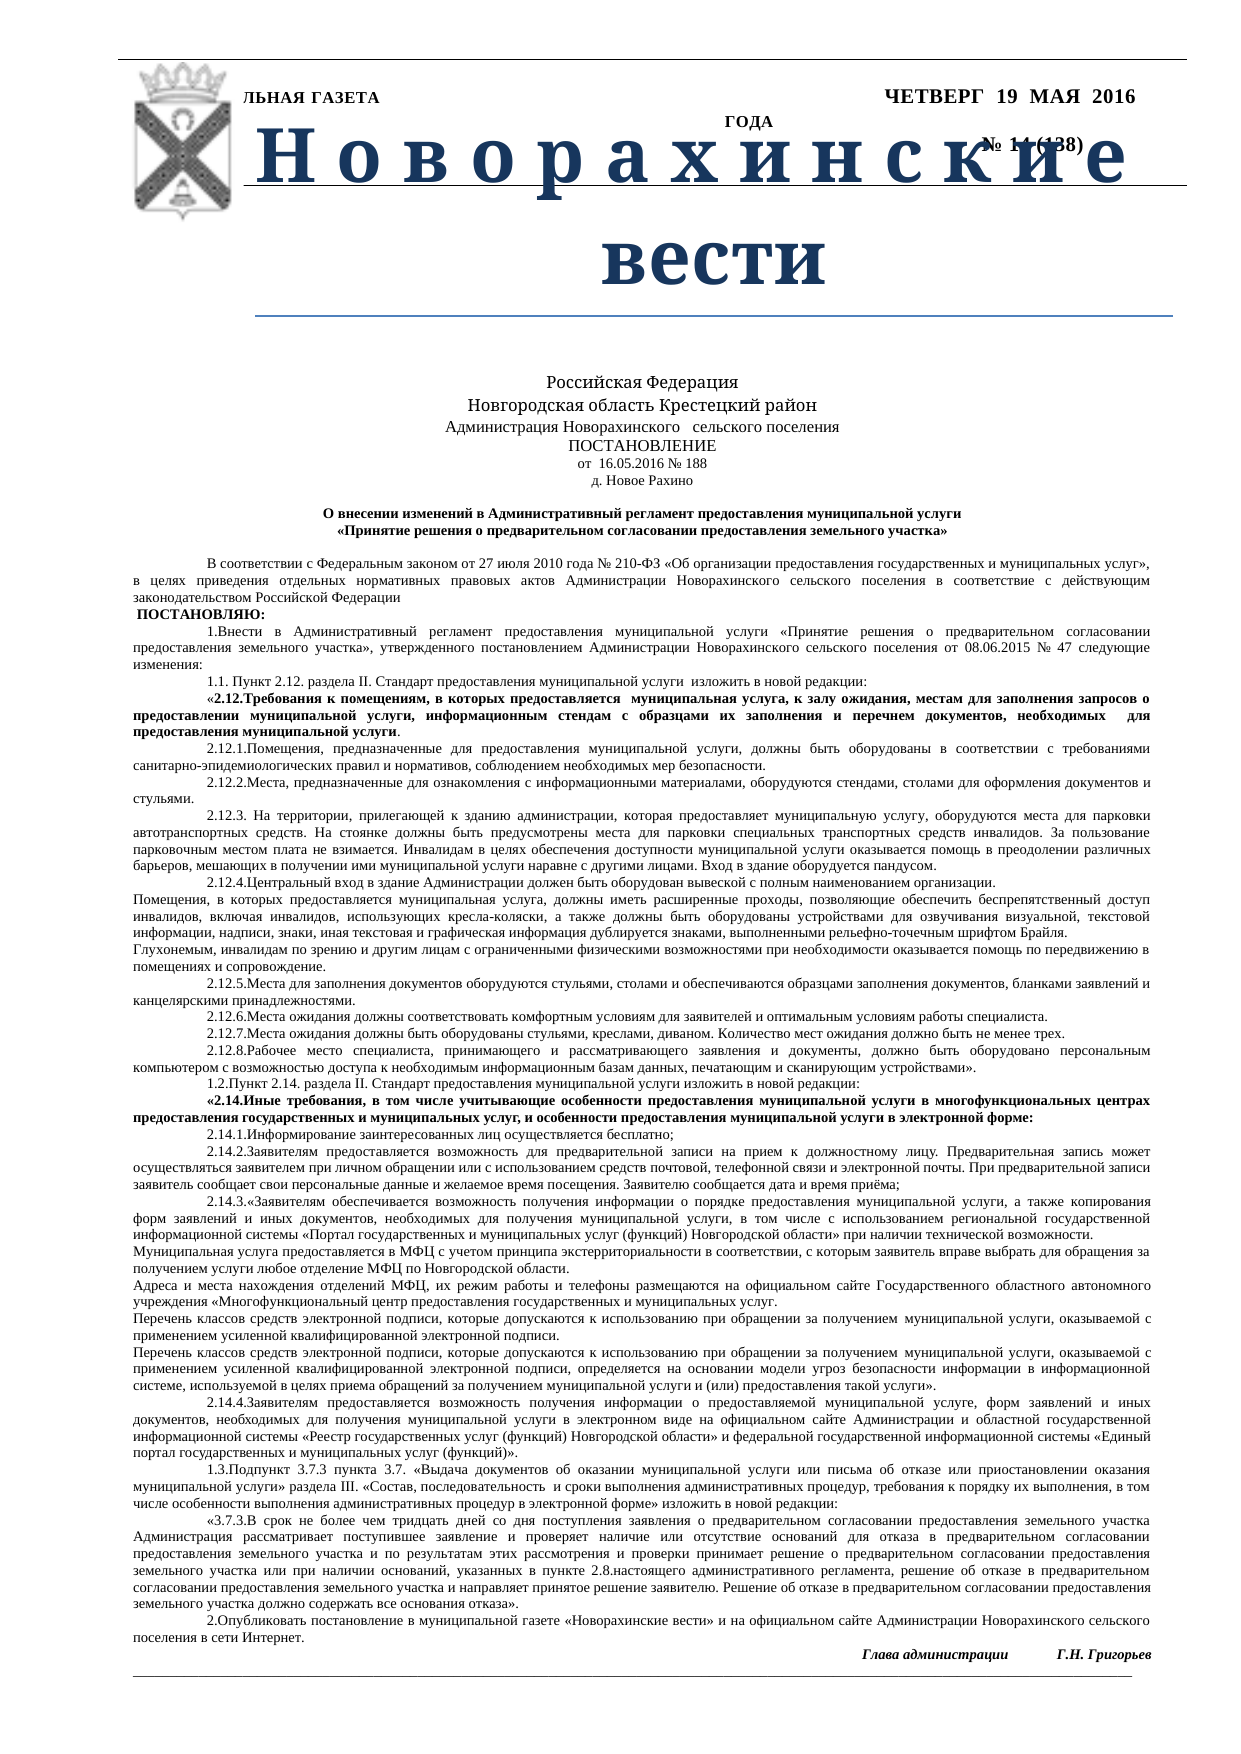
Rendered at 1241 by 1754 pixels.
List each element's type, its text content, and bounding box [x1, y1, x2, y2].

text ПОСТАНОВЛЕНИЕ [133, 436, 1152, 455]
text 2.14.2.Заявителям предоставляется возможность для предварительной записи на прием к должностному лицу. Предварительная запись может осуществляться заявителем при личном обращении или с использованием средств почтовой, телефонной связи и электронной почты. При предварительной записи заявитель сообщает свои персональные данные и желаемое время посещения. Заявителю сообщается дата и время приёма; [133, 1142, 1152, 1193]
text Новгородская область Крестецкий район [133, 394, 1152, 416]
text Перечень классов средств электронной подписи, которые допускаются к использованию при обращении за получением муниципальной услуги, оказываемой с применением усиленной квалифицированной электронной подписи, определяется на основании модели угроз безопасности информации в информационной системе, используемой в целях приема обращений за получением муниципальной услуги и (или) предоставления такой услуги». [133, 1343, 1152, 1394]
text 2.14.4.Заявителям предоставляется возможность получения информации о предоставляемой муниципальной услуге, форм заявлений и иных документов, необходимых для получения муниципальной услуги в электронном виде на официальном сайте Администрации и областной государственной информационной системы «Реестр государственных услуг (функций) Новгородской области» и федеральной государственной информационной системы «Единый портал государственных и муниципальных услуг (функций)». [133, 1394, 1152, 1461]
table_header Н о в о р а х и н с к и е вести [244, 0, 1184, 348]
text 2.Опубликовать постановление в муниципальной газете «Новорахинские вести» и на официальном сайте Администрации Новорахинского сельского поселения в сети Интернет. [133, 1612, 1152, 1645]
text В соответствии с Федеральным законом от 27 июля 2010 года № 210-ФЗ «Об организации предоставления государственных и муниципальных услуг», в целях приведения отдельных нормативных правовых актов Администрации Новорахинского сельского поселения в соответствие с действующим законодательством Российской Федерации [133, 555, 1152, 606]
text _________________________________________________________________________________________________________________________________________ [133, 1662, 1152, 1679]
text д. Новое Рахино [133, 471, 1152, 488]
text от 16.05.2016 № 188 [133, 455, 1152, 471]
text «Принятие решения о предварительном согласовании предоставления земельного участка» [133, 522, 1152, 538]
text ПОСТАНОВЛЯЮ: [133, 606, 1152, 622]
picture [111, 62, 244, 232]
text «2.14.Иные требования, в том числе учитывающие особенности предоставления муниципальной услуги в многофункциональных центрах предоставления государственных и муниципальных услуг, и особенности предоставления муниципальной услуги в электронной форме: [133, 1092, 1152, 1126]
text 1.1. Пункт 2.12. раздела II. Стандарт предоставления муниципальной услуги изложить в новой редакции: [133, 673, 1152, 689]
text 2.12.2.Места, предназначенные для ознакомления с информационными материалами, оборудуются стендами, столами для оформления документов и стульями. [133, 773, 1152, 807]
text 1.2.Пункт 2.14. раздела II. Стандарт предоставления муниципальной услуги изложить в новой редакции: [133, 1075, 1152, 1092]
text 2.12.3. На территории, прилегающей к зданию администрации, которая предоставляет муниципальную услугу, оборудуются места для парковки автотранспортных средств. На стоянке должны быть предусмотрены места для парковки специальных транспортных средств инвалидов. За пользование парковочным местом плата не взимается. Инвалидам в целях обеспечения доступности муниципальной услуги оказывается помощь в преодолении различных барьеров, мешающих в получении ими муниципальной услуги наравне с другими лицами. Вход в здание оборудуется пандусом. [133, 807, 1152, 874]
text О внесении изменений в Административный регламент предоставления муниципальной услуги [133, 505, 1152, 522]
text 2.14.3.«Заявителям обеспечивается возможность получения информации о порядке предоставления муниципальной услуги, а также копирования форм заявлений и иных документов, необходимых для получения муниципальной услуги, в том числе с использованием региональной государственной информационной системы «Портал государственных и муниципальных услуг (функций) Новгородской области» при наличии технической возможности. [133, 1193, 1152, 1243]
text Адреса и места нахождения отделений МФЦ, их режим работы и телефоны размещаются на официальном сайте Государственного областного автономного учреждения «Многофункциональный центр предоставления государственных и муниципальных услуг. [133, 1276, 1152, 1310]
text 1.Внести в Административный регламент предоставления муниципальной услуги «Принятие решения о предварительном согласовании предоставления земельного участка», утвержденного постановлением Администрации Новорахинского сельского поселения от 08.06.2015 № 47 следующие изменения: [133, 622, 1152, 673]
text «2.12.Требования к помещениям, в которых предоставляется муниципальная услуга, к залу ожидания, местам для заполнения запросов о предоставлении муниципальной услуги, информационным стендам с образцами их заполнения и перечнем документов, необходимых для предоставления муниципальной услуги. [133, 689, 1152, 740]
text Муниципальная услуга предоставляется в МФЦ с учетом принципа экстерриториальности в соответствии, с которым заявитель вправе выбрать для обращения за получением услуги любое отделение МФЦ по Новгородской области. [133, 1243, 1152, 1276]
text «3.7.3.В срок не более чем тридцать дней со дня поступления заявления о предварительном согласовании предоставления земельного участка Администрация рассматривает поступившее заявление и проверяет наличие или отсутствие оснований для отказа в предварительном согласовании предоставления земельного участка и по результатам этих рассмотрения и проверки принимает решение о предварительном согласовании предоставления земельного участка или при наличии оснований, указанных в пункте 2.8.настоящего административного регламента, решение об отказе в предварительном согласовании предоставления земельного участка и направляет принятое решение заявителю. Решение об отказе в предварительном согласовании предоставления земельного участка должно содержать все основания отказа». [133, 1511, 1152, 1612]
table_header [100, 0, 243, 348]
text Перечень классов средств электронной подписи, которые допускаются к использованию при обращении за получением муниципальной услуги, оказываемой с применением усиленной квалифицированной электронной подписи. [133, 1310, 1152, 1343]
text 2.12.6.Места ожидания должны соответствовать комфортным условиям для заявителей и оптимальным условиям работы специалиста. [133, 1008, 1152, 1025]
text Помещения, в которых предоставляется муниципальная услуга, должны иметь расширенные проходы, позволяющие обеспечить беспрепятственный доступ инвалидов, включая инвалидов, использующих кресла-коляски, а также должны быть оборудованы устройствами для озвучивания визуальной, текстовой информации, надписи, знаки, иная текстовая и графическая информация дублируется знаками, выполненными рельефно-точечным шрифтом Брайля. [133, 891, 1152, 941]
text Глава администрации Г.Н. Григорьев [133, 1645, 1152, 1662]
text 2.12.4.Центральный вход в здание Администрации должен быть оборудован вывеской с полным наименованием организации. [133, 874, 1152, 891]
text 2.12.1.Помещения, предназначенные для предоставления муниципальной услуги, должны быть оборудованы в соответствии с требованиями санитарно-эпидемиологических правил и нормативов, соблюдением необходимых мер безопасности. [133, 740, 1152, 773]
text Администрация Новорахинского сельского поселения [133, 416, 1152, 436]
text 2.12.5.Места для заполнения документов оборудуются стульями, столами и обеспечиваются образцами заполнения документов, бланками заявлений и канцелярскими принадлежностями. [133, 974, 1152, 1008]
text Российская Федерация [133, 371, 1152, 394]
text 2.14.1.Информирование заинтересованных лиц осуществляется бесплатно; [133, 1126, 1152, 1142]
text 2.12.8.Рабочее место специалиста, принимающего и рассматривающего заявления и документы, должно быть оборудовано персональным компьютером с возможностью доступа к необходимым информационным базам данных, печатающим и сканирующим устройствами». [133, 1042, 1152, 1075]
text 1.3.Подпункт 3.7.3 пункта 3.7. «Выдача документов об оказании муниципальной услуги или письма об отказе или приостановлении оказания муниципальной услуги» раздела III. «Состав, последовательность и сроки выполнения административных процедур, требования к порядку их выполнения, в том числе особенности выполнения административных процедур в электронной форме» изложить в новой редакции: [133, 1461, 1152, 1511]
text 2.12.7.Места ожидания должны быть оборудованы стульями, креслами, диваном. Количество мест ожидания должно быть не менее трех. [133, 1025, 1152, 1042]
text Глухонемым, инвалидам по зрению и другим лицам с ограниченными физическими возможностями при необходимости оказывается помощь по передвижению в помещениях и сопровождение. [133, 941, 1152, 974]
